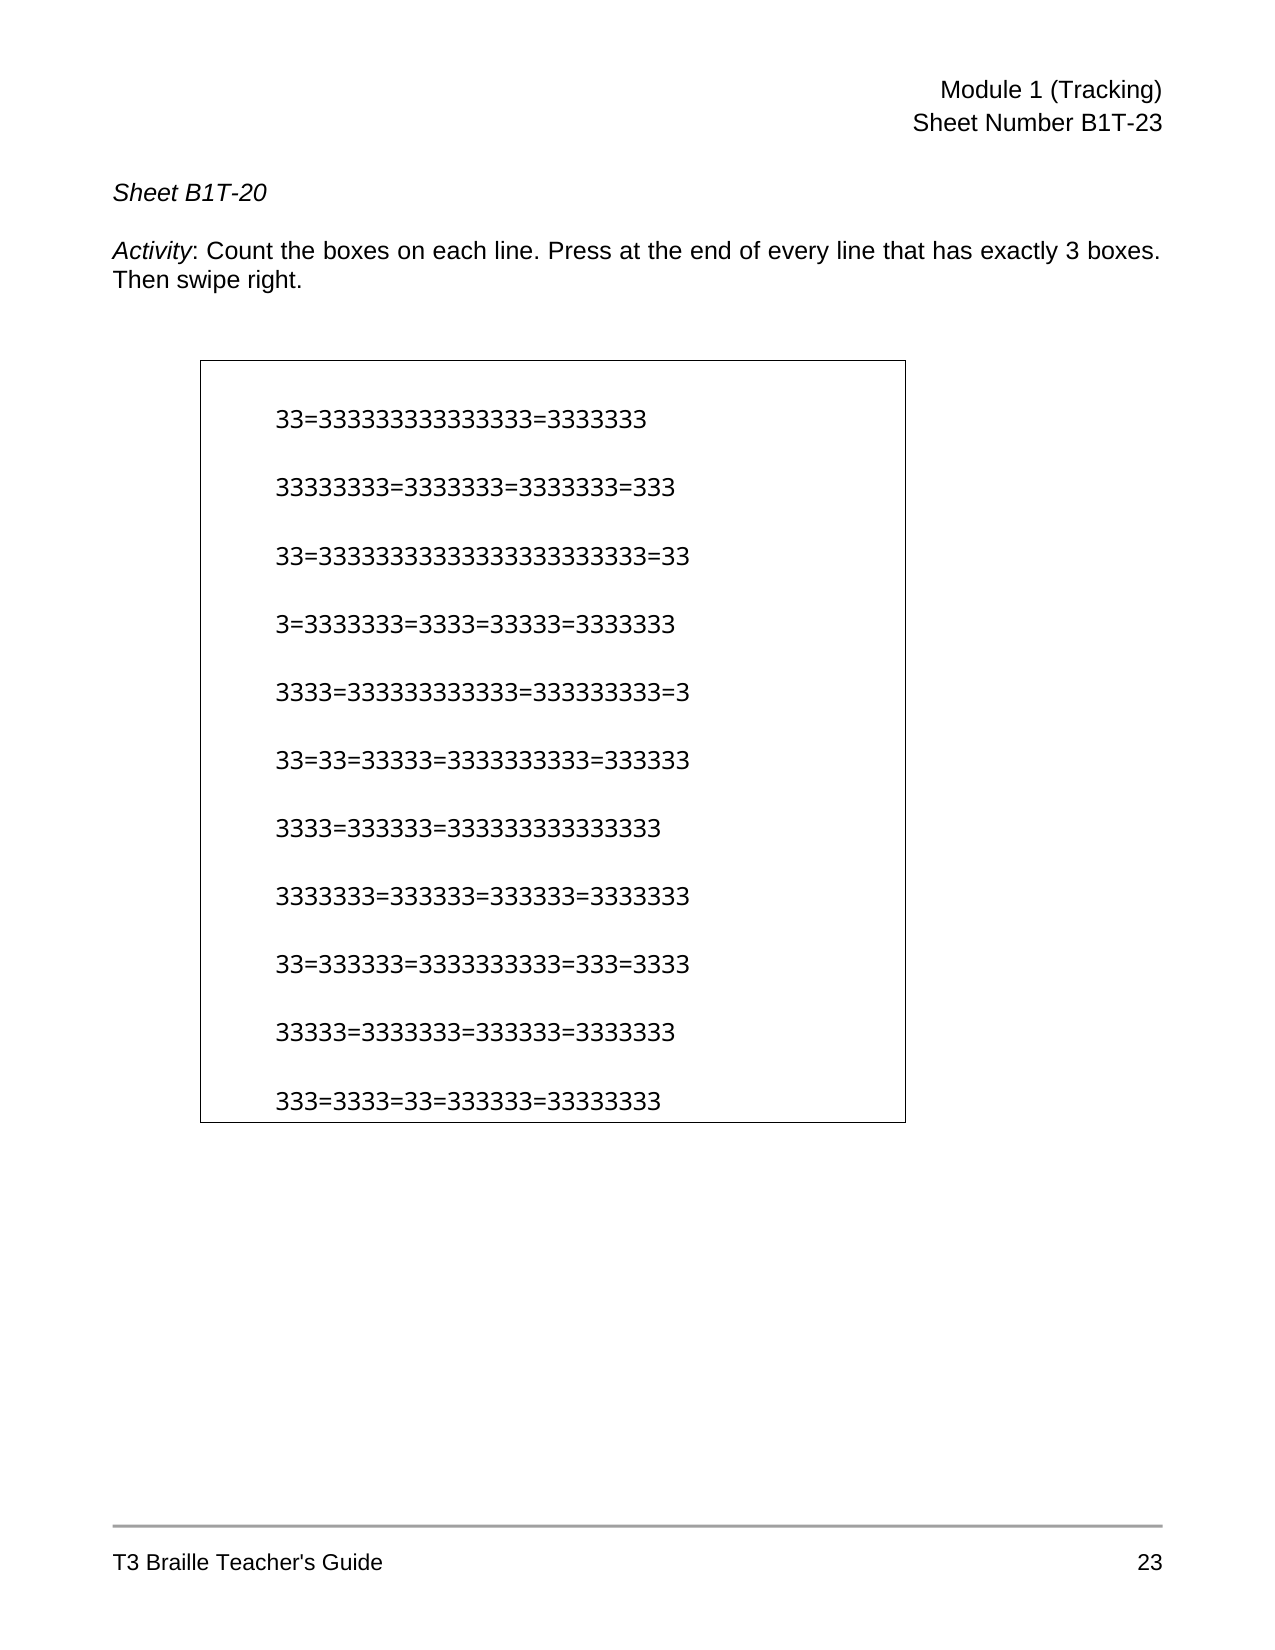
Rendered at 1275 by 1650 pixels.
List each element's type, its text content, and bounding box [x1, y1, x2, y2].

text 3333=333333333333=333333333=3 [262, 674, 1162, 708]
text 333=3333=33=333333=33333333 [262, 1083, 1162, 1117]
text 3333333=333333=333333=3333333 [262, 879, 1162, 913]
text 33=33=33333=3333333333=333333 [262, 743, 1162, 777]
text 33333=3333333=333333=3333333 [262, 1015, 1162, 1049]
text 3=3333333=3333=33333=3333333 [262, 606, 1162, 640]
text 33333333=3333333=3333333=333 [262, 470, 1162, 504]
text 33=333333=3333333333=333=3333 [262, 947, 1162, 981]
text 33=333333333333333=3333333 [262, 402, 1162, 436]
text Activity: Count the boxes on each line. Press at the end of every line that has exactly 3 boxes. Then swipe right. [112, 236, 1162, 293]
subtitle Sheet B1T-20 [112, 178, 1162, 207]
text 3333=333333=333333333333333 [262, 811, 1162, 845]
text 33=33333333333333333333333=33 [262, 538, 1162, 572]
